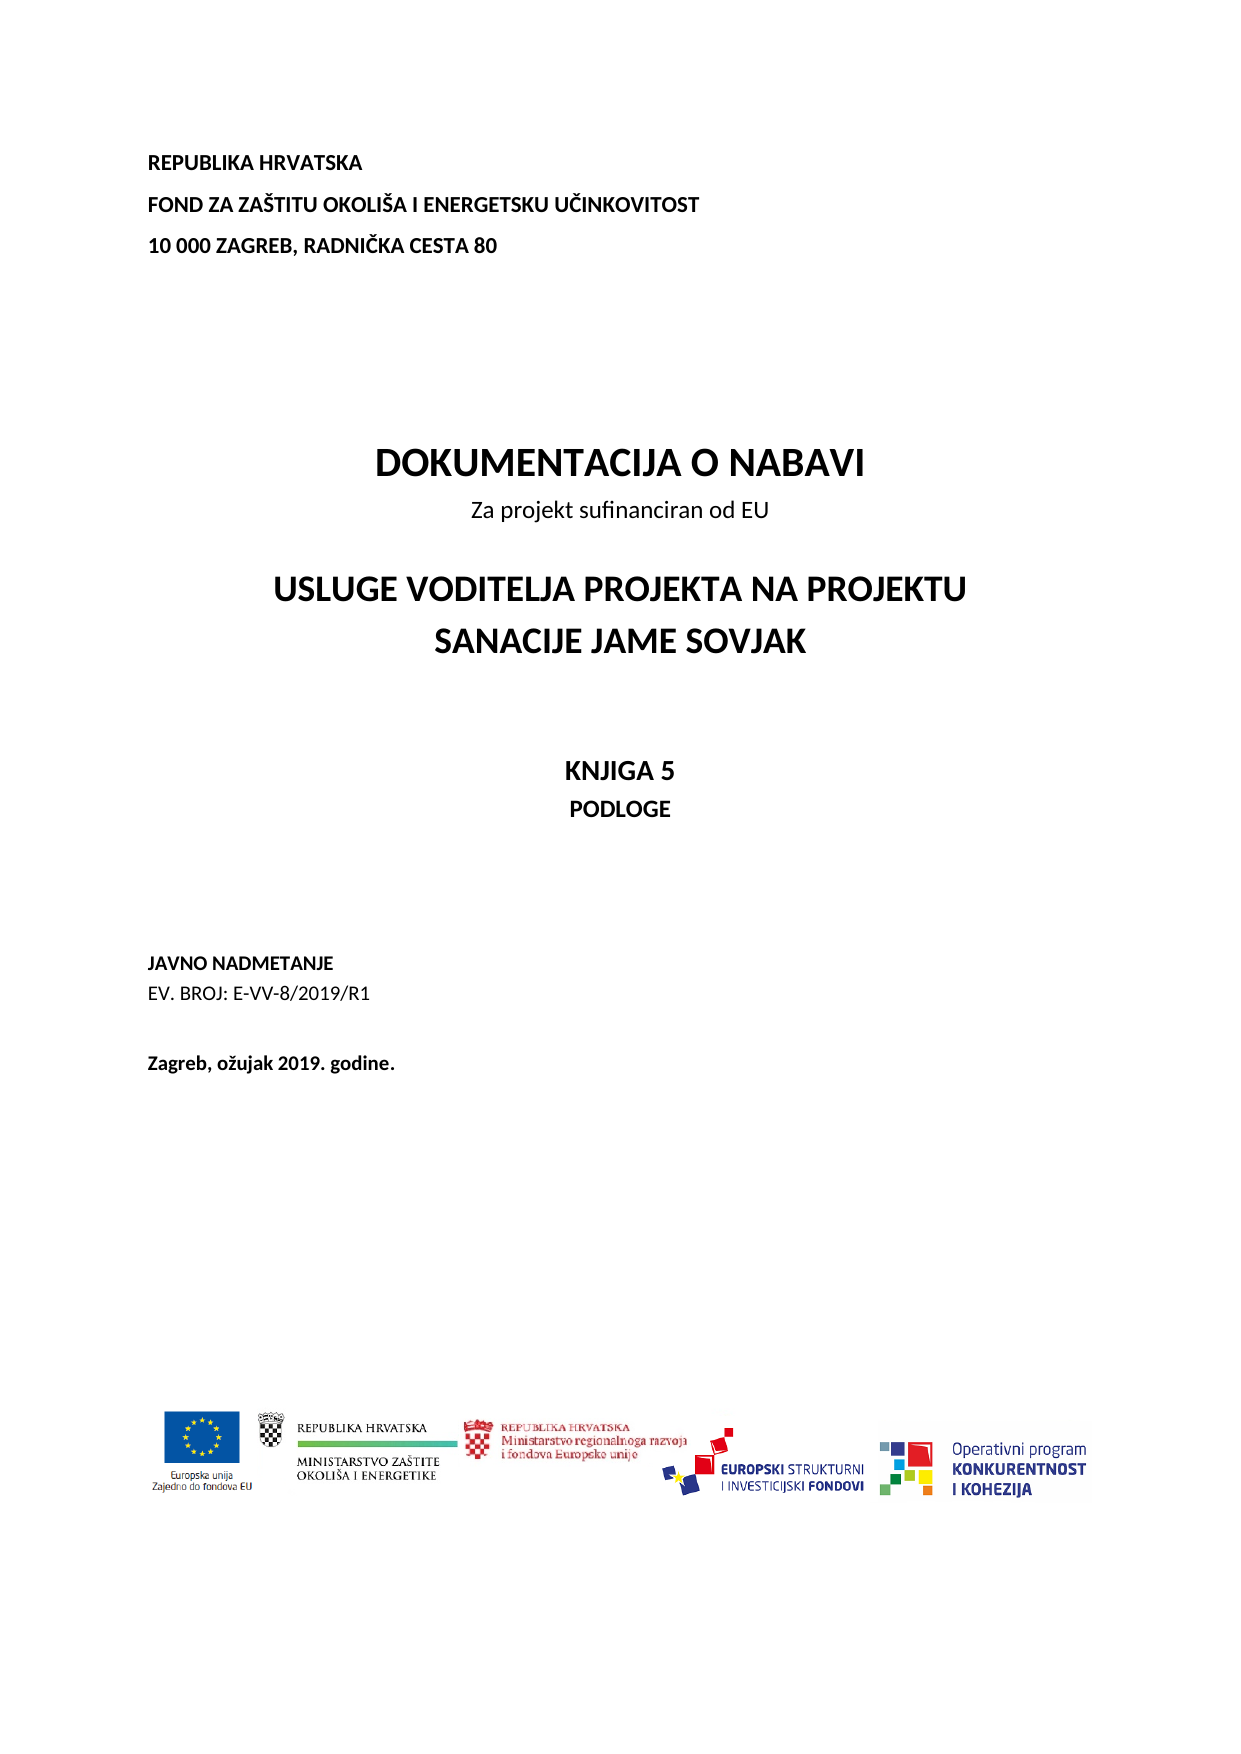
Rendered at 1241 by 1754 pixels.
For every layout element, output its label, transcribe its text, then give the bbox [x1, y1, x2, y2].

text JAVNO NADMETANJE [148, 951, 1092, 976]
text USLUGE VODITELJA PROJEKTA NA PROJEKTU [148, 564, 1092, 610]
text 10 000 ZAGREB, RADNIČKA CESTA 80 [148, 232, 1092, 260]
text EV. BROJ: E-VV-8/2019/R1 [148, 980, 1092, 1005]
text Za projekt sufinanciran od EU [148, 494, 1092, 525]
text SANACIJE JAME SOVJAK [148, 617, 1092, 663]
text FOND ZA ZAŠTITU OKOLIŠA I ENERGETSKU UČINKOVITOST [148, 190, 1092, 218]
text Zagreb, ožujak 2019. godine. [148, 1050, 1092, 1075]
text PODLOGE [148, 793, 1092, 823]
picture [147, 1406, 1092, 1503]
text REPUBLIKA HRVATSKA [148, 148, 1092, 176]
text KNJIGA 5 [148, 752, 1092, 787]
text DOKUMENTACIJA O NABAVI [148, 436, 1092, 487]
